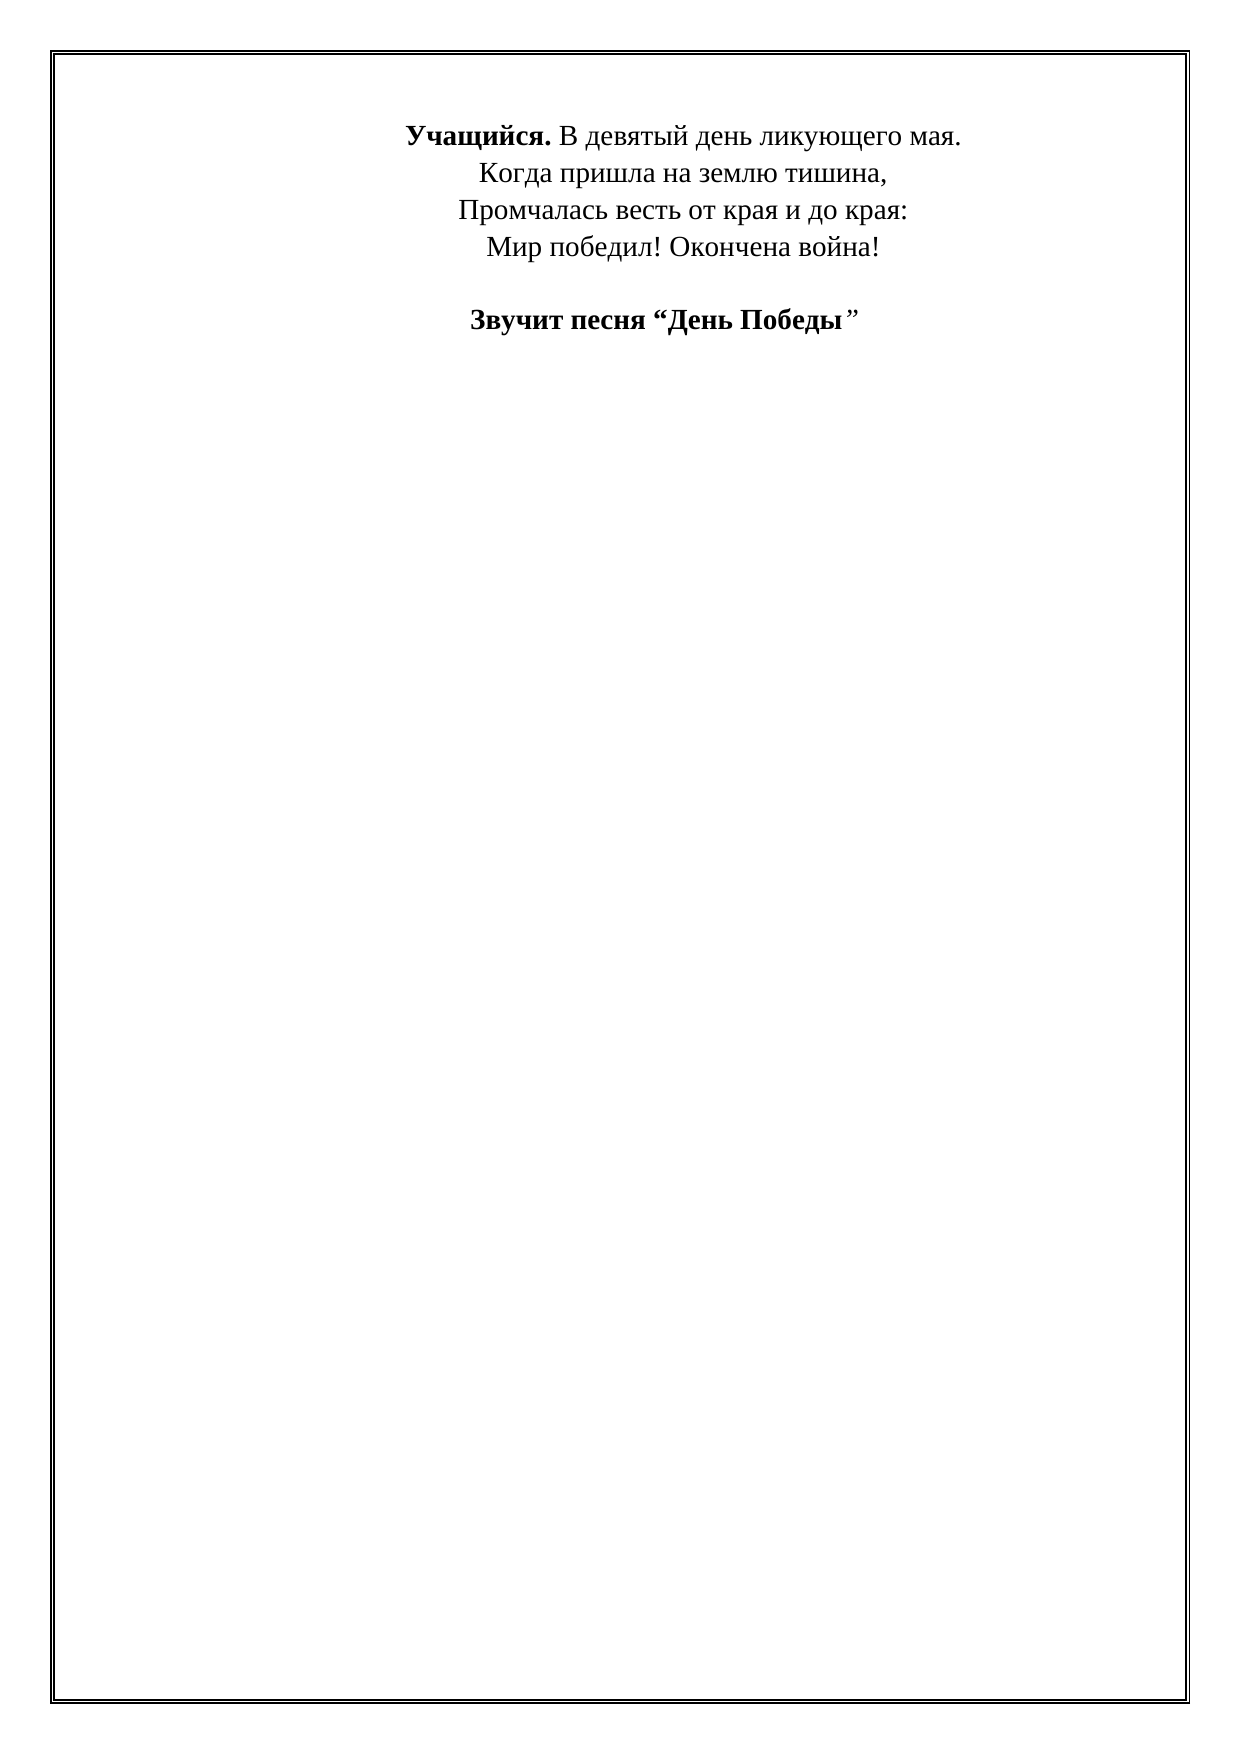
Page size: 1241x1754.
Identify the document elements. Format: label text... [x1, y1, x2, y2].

text Звучит песня “День Победы” [177, 302, 1152, 336]
text Учащийся. В девятый день ликующего мая. [177, 118, 1152, 152]
text Мир победил! Окончена война! [177, 229, 1152, 262]
text Когда пришла на землю тишина, [177, 155, 1152, 188]
text Промчалась весть от края и до края: [177, 192, 1152, 225]
